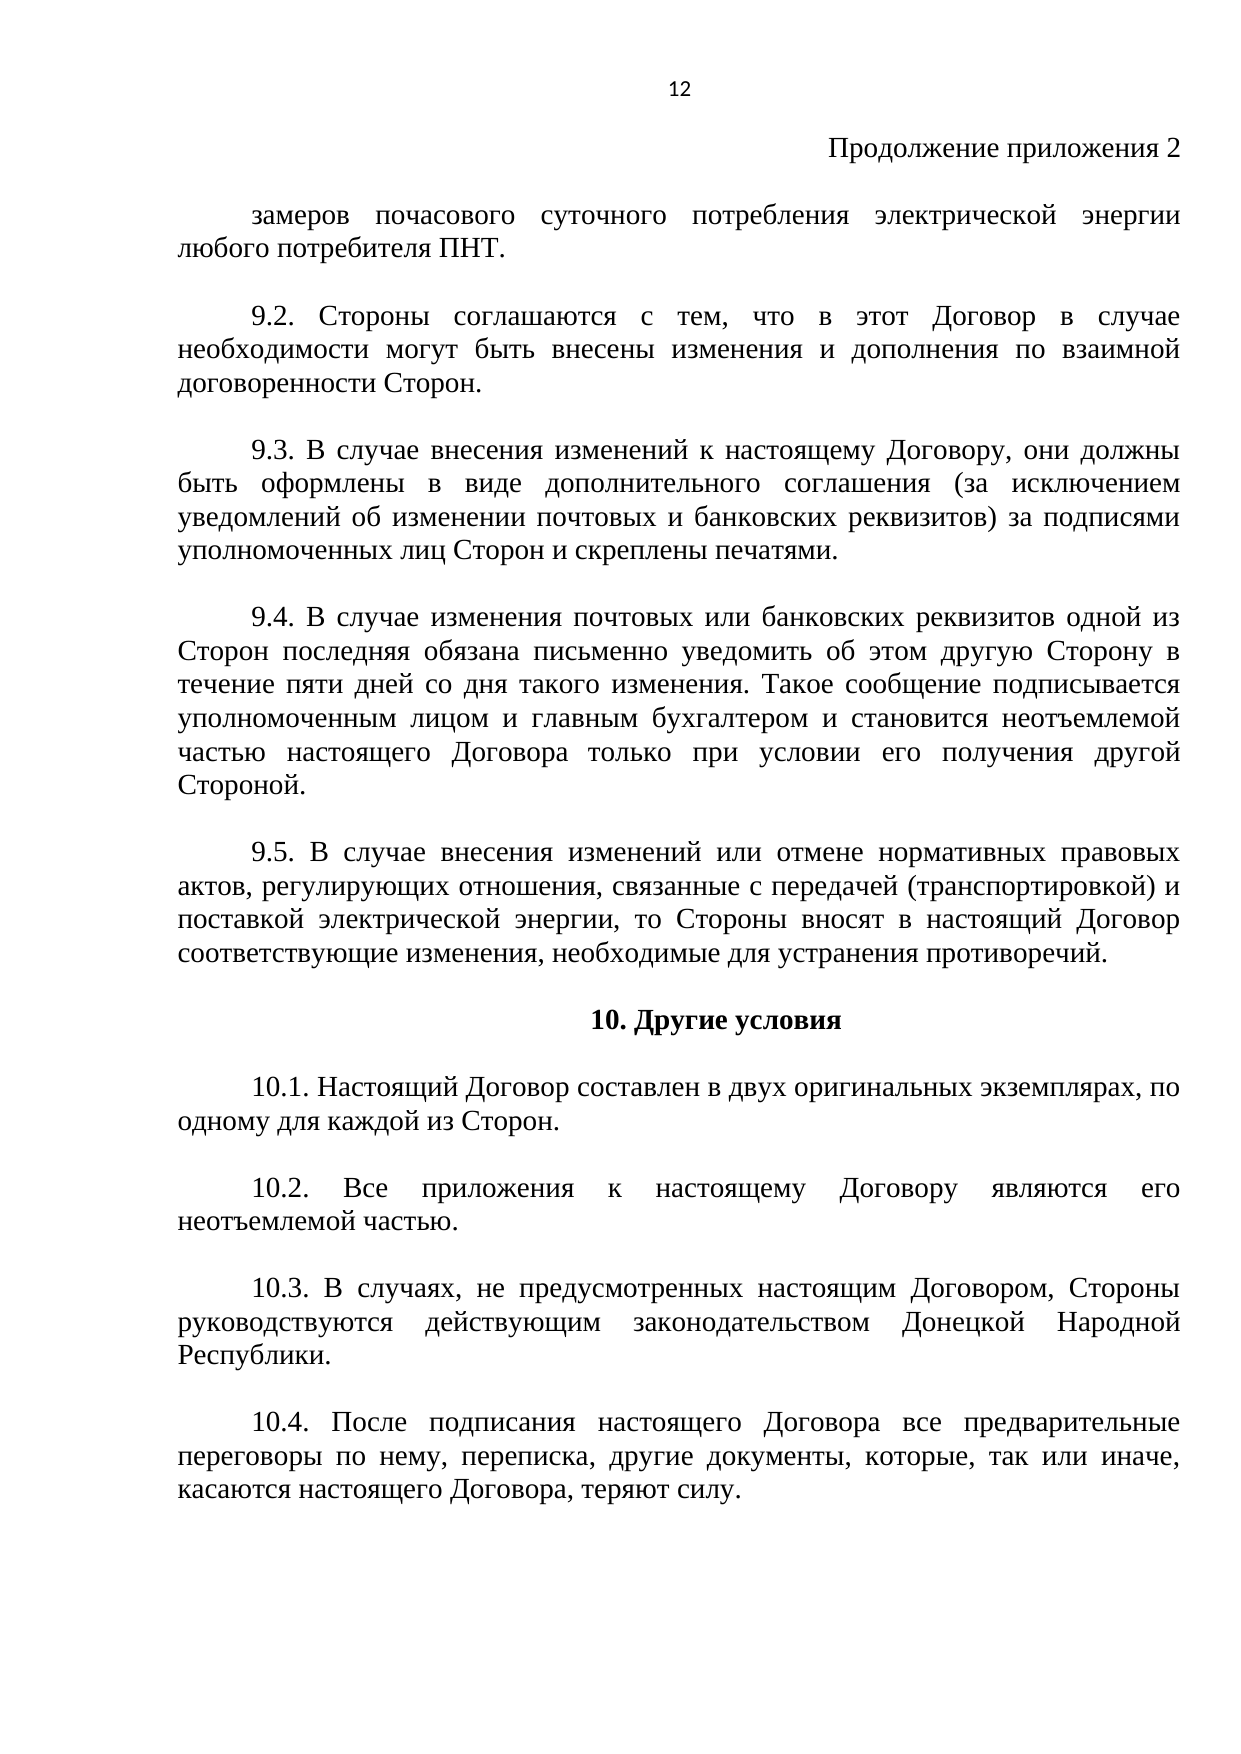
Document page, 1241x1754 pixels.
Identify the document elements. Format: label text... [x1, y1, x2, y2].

text 9.4. В случае изменения почтовых или банковских реквизитов одной из Сторон последняя обязана письменно уведомить об этом другую Сторону в течение пяти дней со дня такого изменения. Такое сообщение подписывается уполномоченным лицом и главным бухгалтером и становится неотъемлемой частью настоящего Договора только при условии его получения другой Стороной. [177, 599, 1181, 801]
text 10.1. Настоящий Договор составлен в двух оригинальных экземплярах, по одному для каждой из Сторон. [177, 1069, 1181, 1136]
text Продолжение приложения 2 [177, 130, 1181, 163]
text 10.3. В случаях, не предусмотренных настоящим Договором, Стороны руководствуются действующим законодательством Донецкой Народной Республики. [177, 1270, 1181, 1371]
text 9.5. В случае внесения изменений или отмене нормативных правовых актов, регулирующих отношения, связанные с передачей (транспортировкой) и поставкой электрической энергии, то Стороны вносят в настоящий Договор соответствующие изменения, необходимые для устранения противоречий. [177, 834, 1181, 968]
text 10. Другие условия [177, 1002, 1181, 1036]
text 10.4. После подписания настоящего Договора все предварительные переговоры по нему, переписка, другие документы, которые, так или иначе, касаются настоящего Договора, теряют силу. [177, 1404, 1181, 1505]
text замеров почасового суточного потребления электрической энергии любого потребителя ПНТ. [177, 197, 1181, 264]
text 10.2. Все приложения к настоящему Договору являются его неотъемлемой частью. [177, 1170, 1181, 1237]
text 9.2. Стороны соглашаются с тем, что в этот Договор в случае необходимости могут быть внесены изменения и дополнения по взаимной договоренности Сторон. [177, 298, 1181, 398]
text 9.3. В случае внесения изменений к настоящему Договору, они должны быть оформлены в виде дополнительного соглашения (за исключением уведомлений об изменении почтовых и банковских реквизитов) за подписями уполномоченных лиц Сторон и скреплены печатями. [177, 432, 1181, 566]
